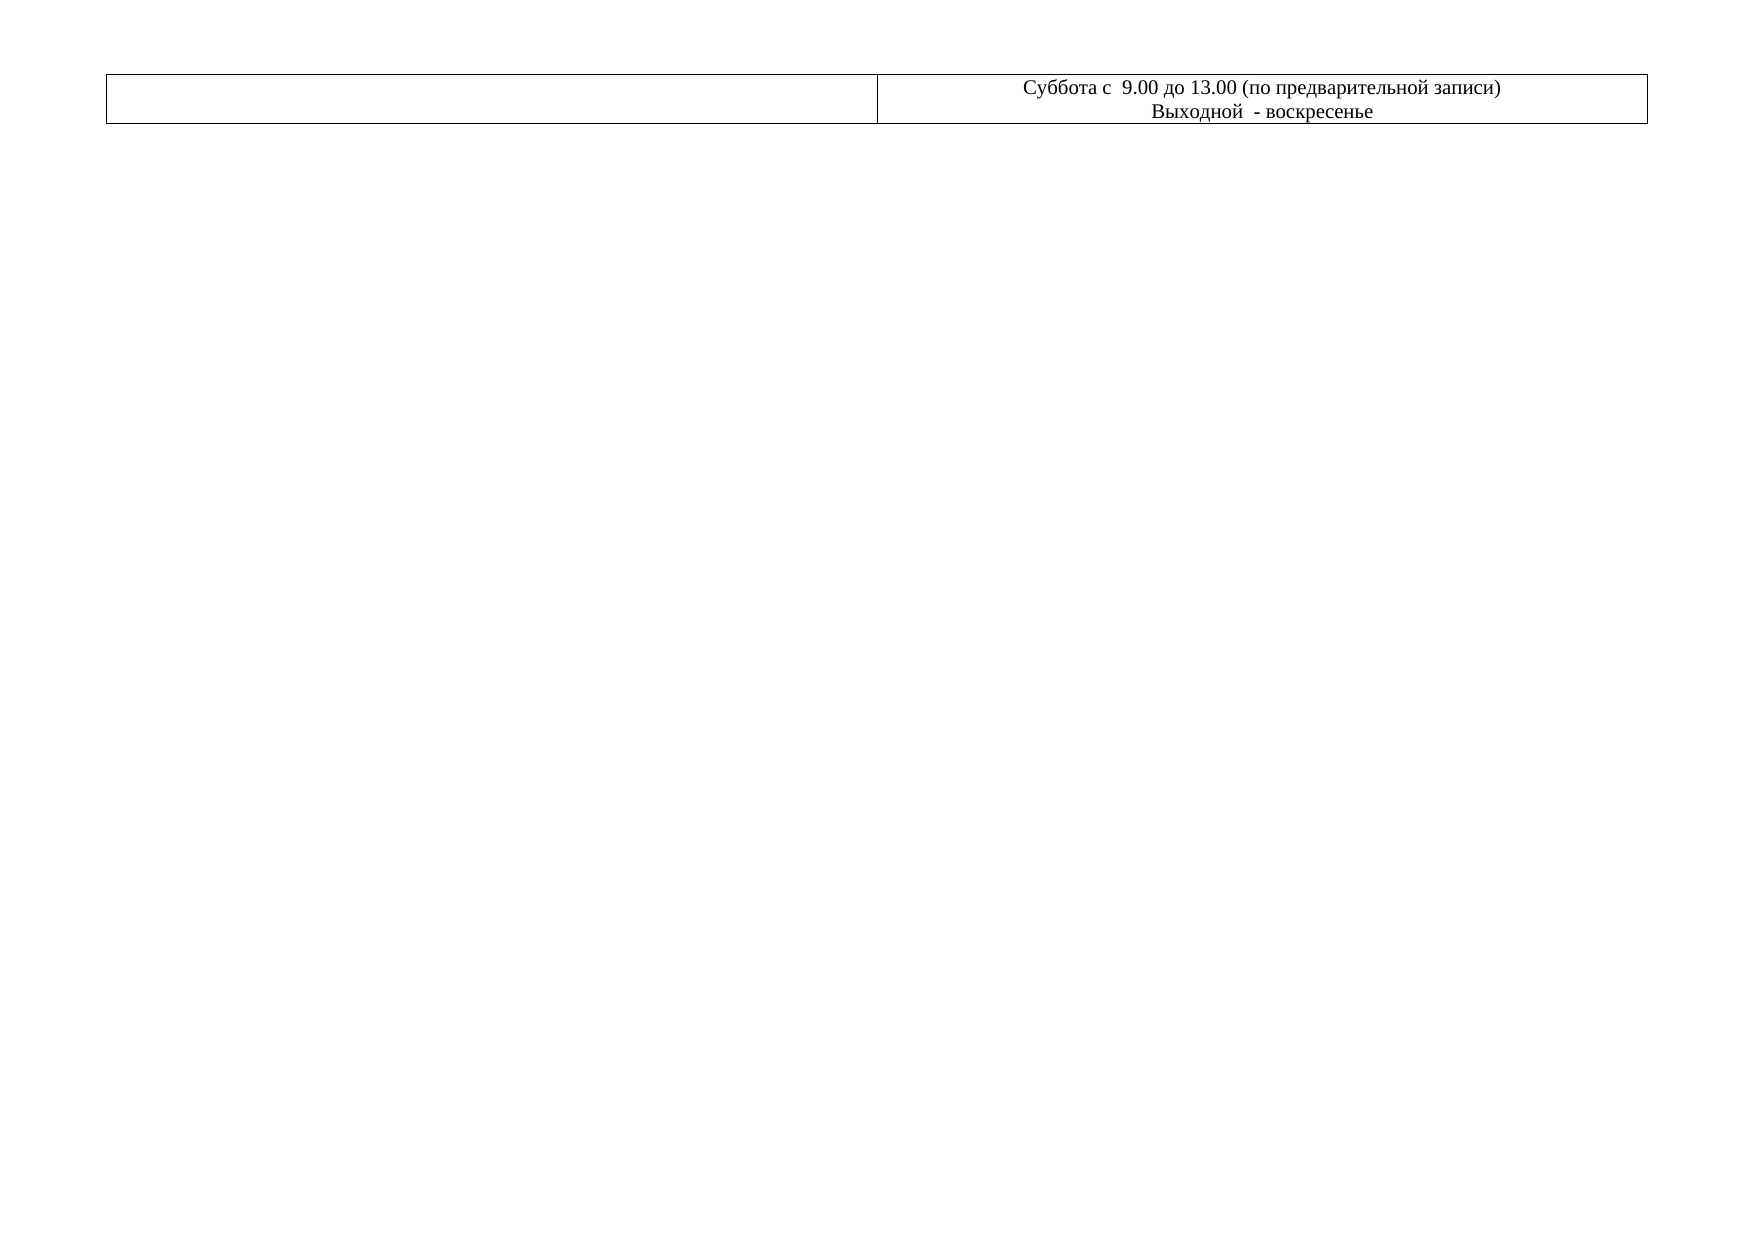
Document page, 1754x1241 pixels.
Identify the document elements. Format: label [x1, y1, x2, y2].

table_cell [878, 75, 1647, 123]
table_cell [107, 75, 877, 123]
